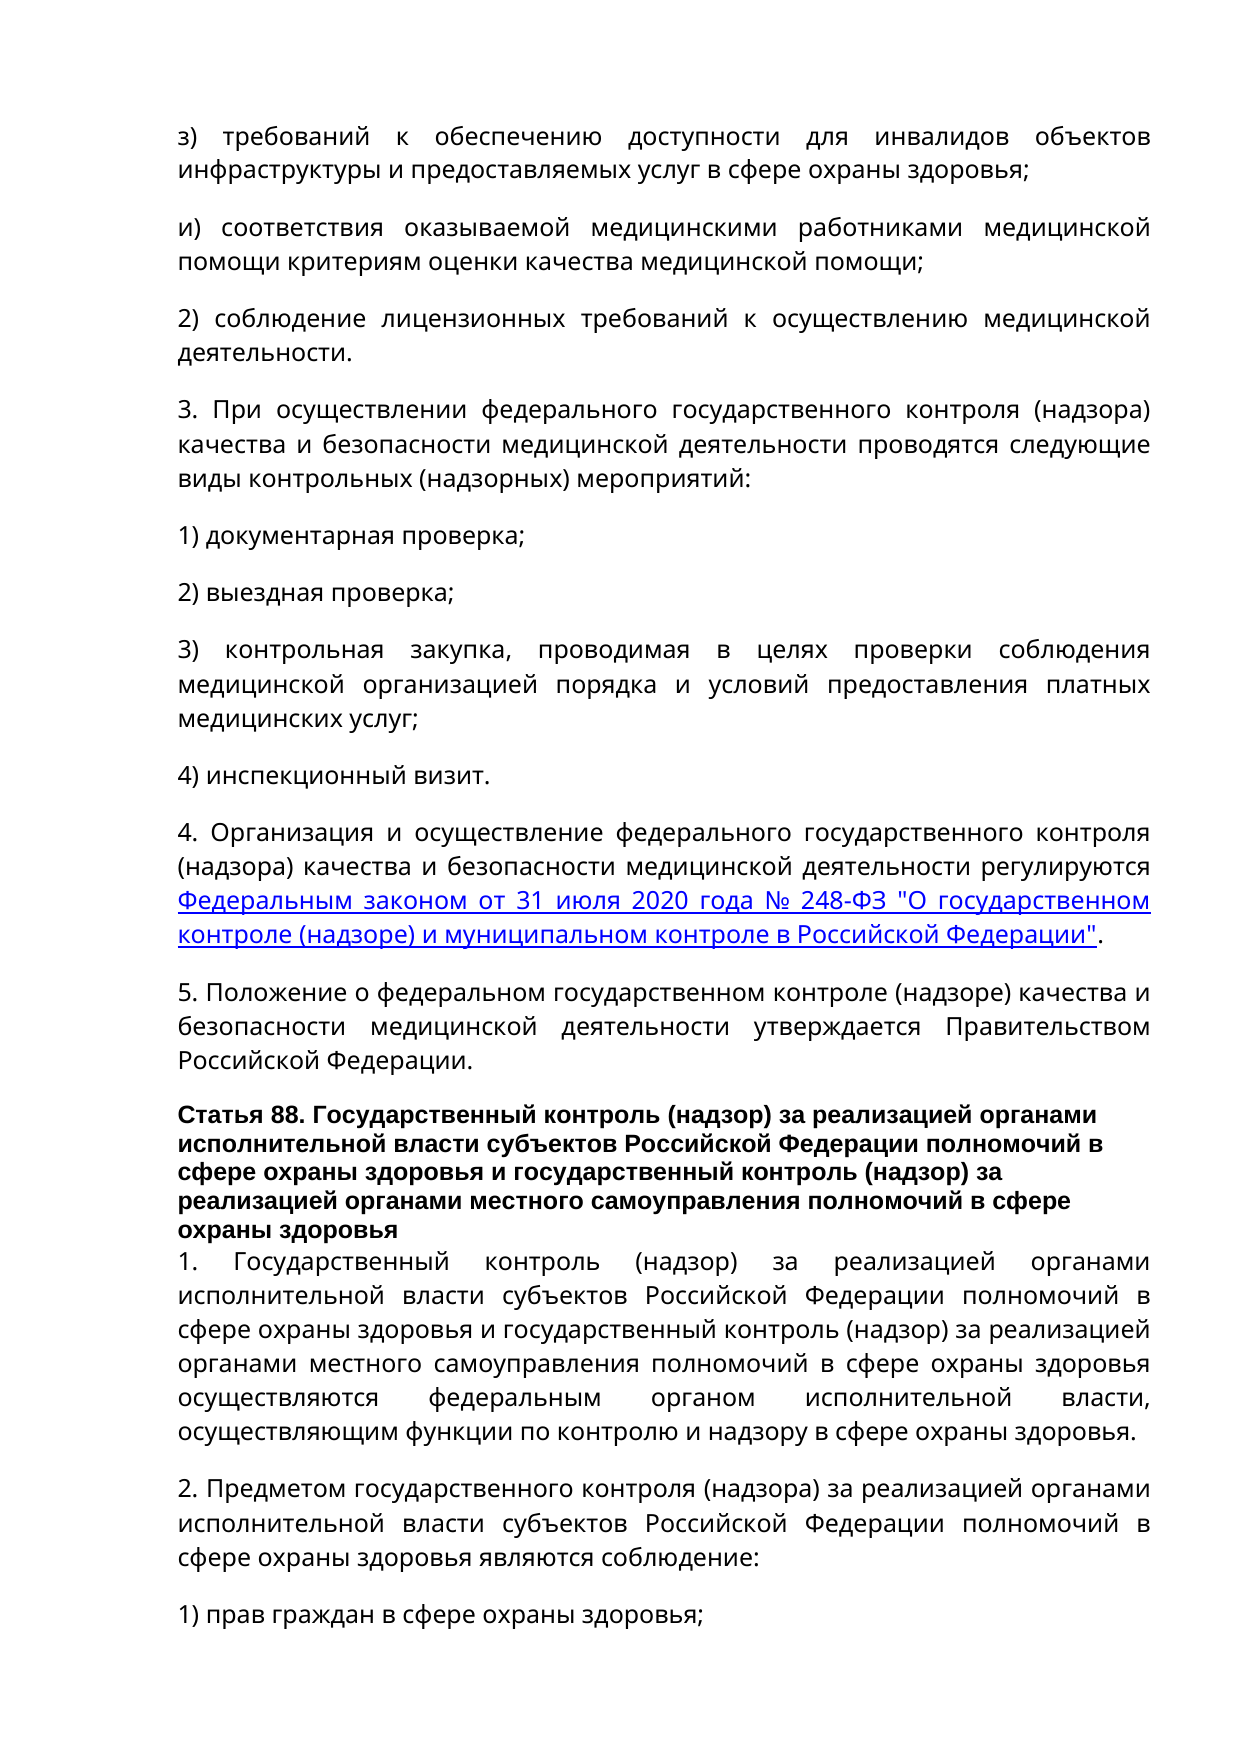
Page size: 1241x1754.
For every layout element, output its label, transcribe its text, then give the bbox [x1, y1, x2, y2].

text 4) инспекционный визит. [177, 758, 1152, 792]
text 2) соблюдение лицензионных требований к осуществлению медицинской деятельности. [177, 301, 1152, 369]
text 2) выездная проверка; [177, 575, 1152, 609]
text 3) контрольная закупка, проводимая в целях проверки соблюдения медицинской организацией порядка и условий предоставления платных медицинских услуг; [177, 632, 1152, 734]
text 4. Организация и осуществление федерального государственного контроля (надзора) качества и безопасности медицинской деятельности регулируются Федеральным законом от 31 июля 2020 года № 248-ФЗ "О государственном контроле (надзоре) и муниципальном контроле в Российской Федерации". [177, 815, 1152, 951]
text 1. Государственный контроль (надзор) за реализацией органами исполнительной власти субъектов Российской Федерации полномочий в сфере охраны здоровья и государственный контроль (надзор) за реализацией органами местного самоуправления полномочий в сфере охраны здоровья осуществляются федеральным органом исполнительной власти, осуществляющим функции по контролю и надзору в сфере охраны здоровья. [177, 1243, 1152, 1448]
text 5. Положение о федеральном государственном контроле (надзоре) качества и безопасности медицинской деятельности утверждается Правительством Российской Федерации. [177, 974, 1152, 1077]
text 1) документарная проверка; [177, 518, 1152, 552]
text Статья 88. Государственный контроль (надзор) за реализацией органами исполнительной власти субъектов Российской Федерации полномочий в сфере охраны здоровья и государственный контроль (надзор) за реализацией органами местного самоуправления полномочий в сфере охраны здоровья [177, 1100, 1152, 1243]
text и) соответствия оказываемой медицинскими работниками медицинской помощи критериям оценки качества медицинской помощи; [177, 209, 1152, 278]
text з) требований к обеспечению доступности для инвалидов объектов инфраструктуры и предоставляемых услуг в сфере охраны здоровья; [177, 118, 1152, 186]
text 1) прав граждан в сфере охраны здоровья; [177, 1597, 1152, 1631]
text 2. Предметом государственного контроля (надзора) за реализацией органами исполнительной власти субъектов Российской Федерации полномочий в сфере охраны здоровья являются соблюдение: [177, 1471, 1152, 1573]
text 3. При осуществлении федерального государственного контроля (надзора) качества и безопасности медицинской деятельности проводятся следующие виды контрольных (надзорных) мероприятий: [177, 392, 1152, 494]
